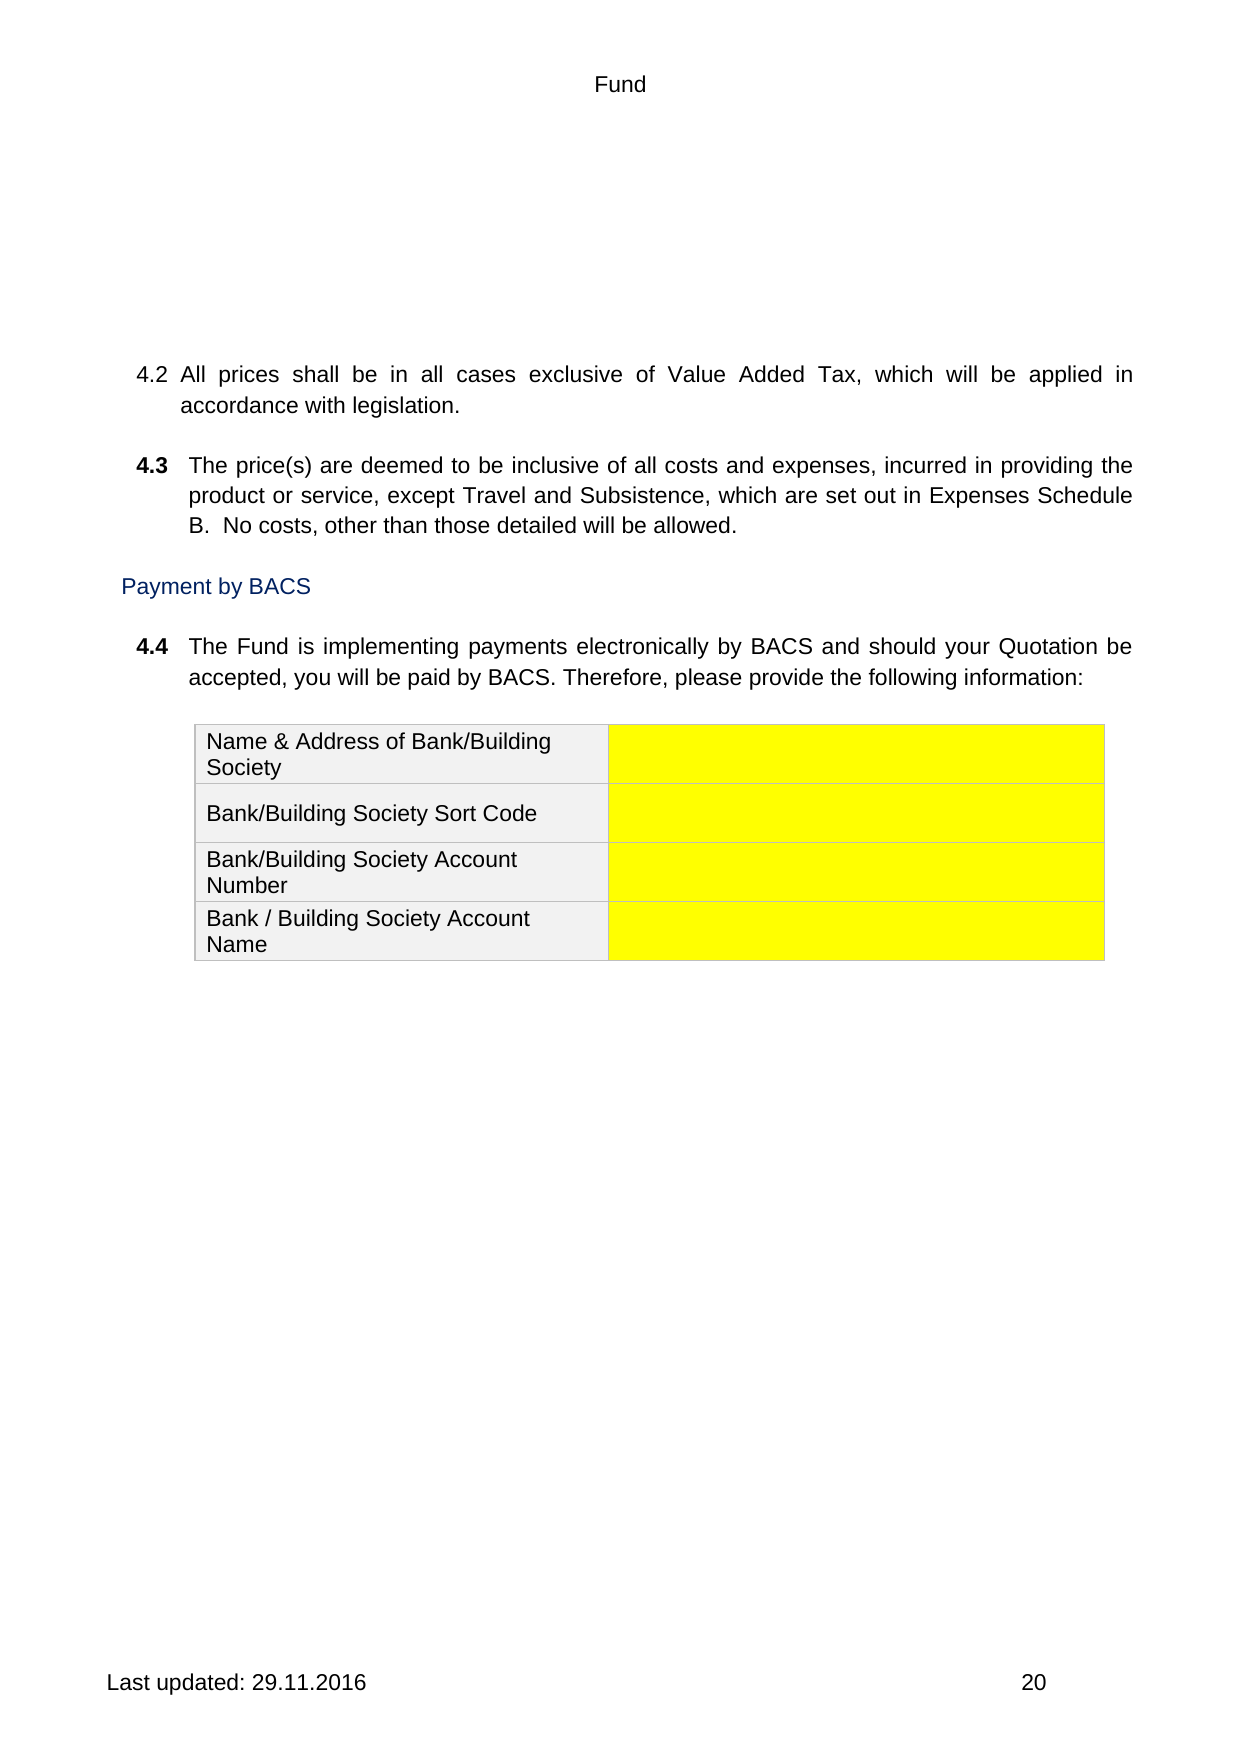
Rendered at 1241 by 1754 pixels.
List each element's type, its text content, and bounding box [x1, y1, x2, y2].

table_cell Bank/Building Society Account Number [196, 843, 608, 901]
table_header Name & Address of Bank/Building Society [196, 725, 608, 783]
table_cell [609, 784, 1104, 842]
table_cell Bank/Building Society Sort Code [196, 784, 608, 842]
table_cell Bank / Building Society Account Name [196, 902, 608, 960]
text Payment by BACS [106, 573, 1134, 599]
table_cell [609, 902, 1104, 960]
text 4.2 All prices shall be in all cases exclusive of Value Added Tax, which will be applied in accordance with legislation. [136, 361, 1134, 418]
table_cell [609, 843, 1104, 901]
list The Fund is implementing payments electronically by BACS and should your Quotation be accepted, you will be paid by BACS. Therefore, please provide the following information: [136, 633, 1134, 690]
list The price(s) are deemed to be inclusive of all costs and expenses, incurred in providing the product or service, except Travel and Subsistence, which are set out in Expenses Schedule B. No costs, other than those detailed will be allowed. [136, 452, 1134, 539]
table_header [609, 725, 1104, 783]
